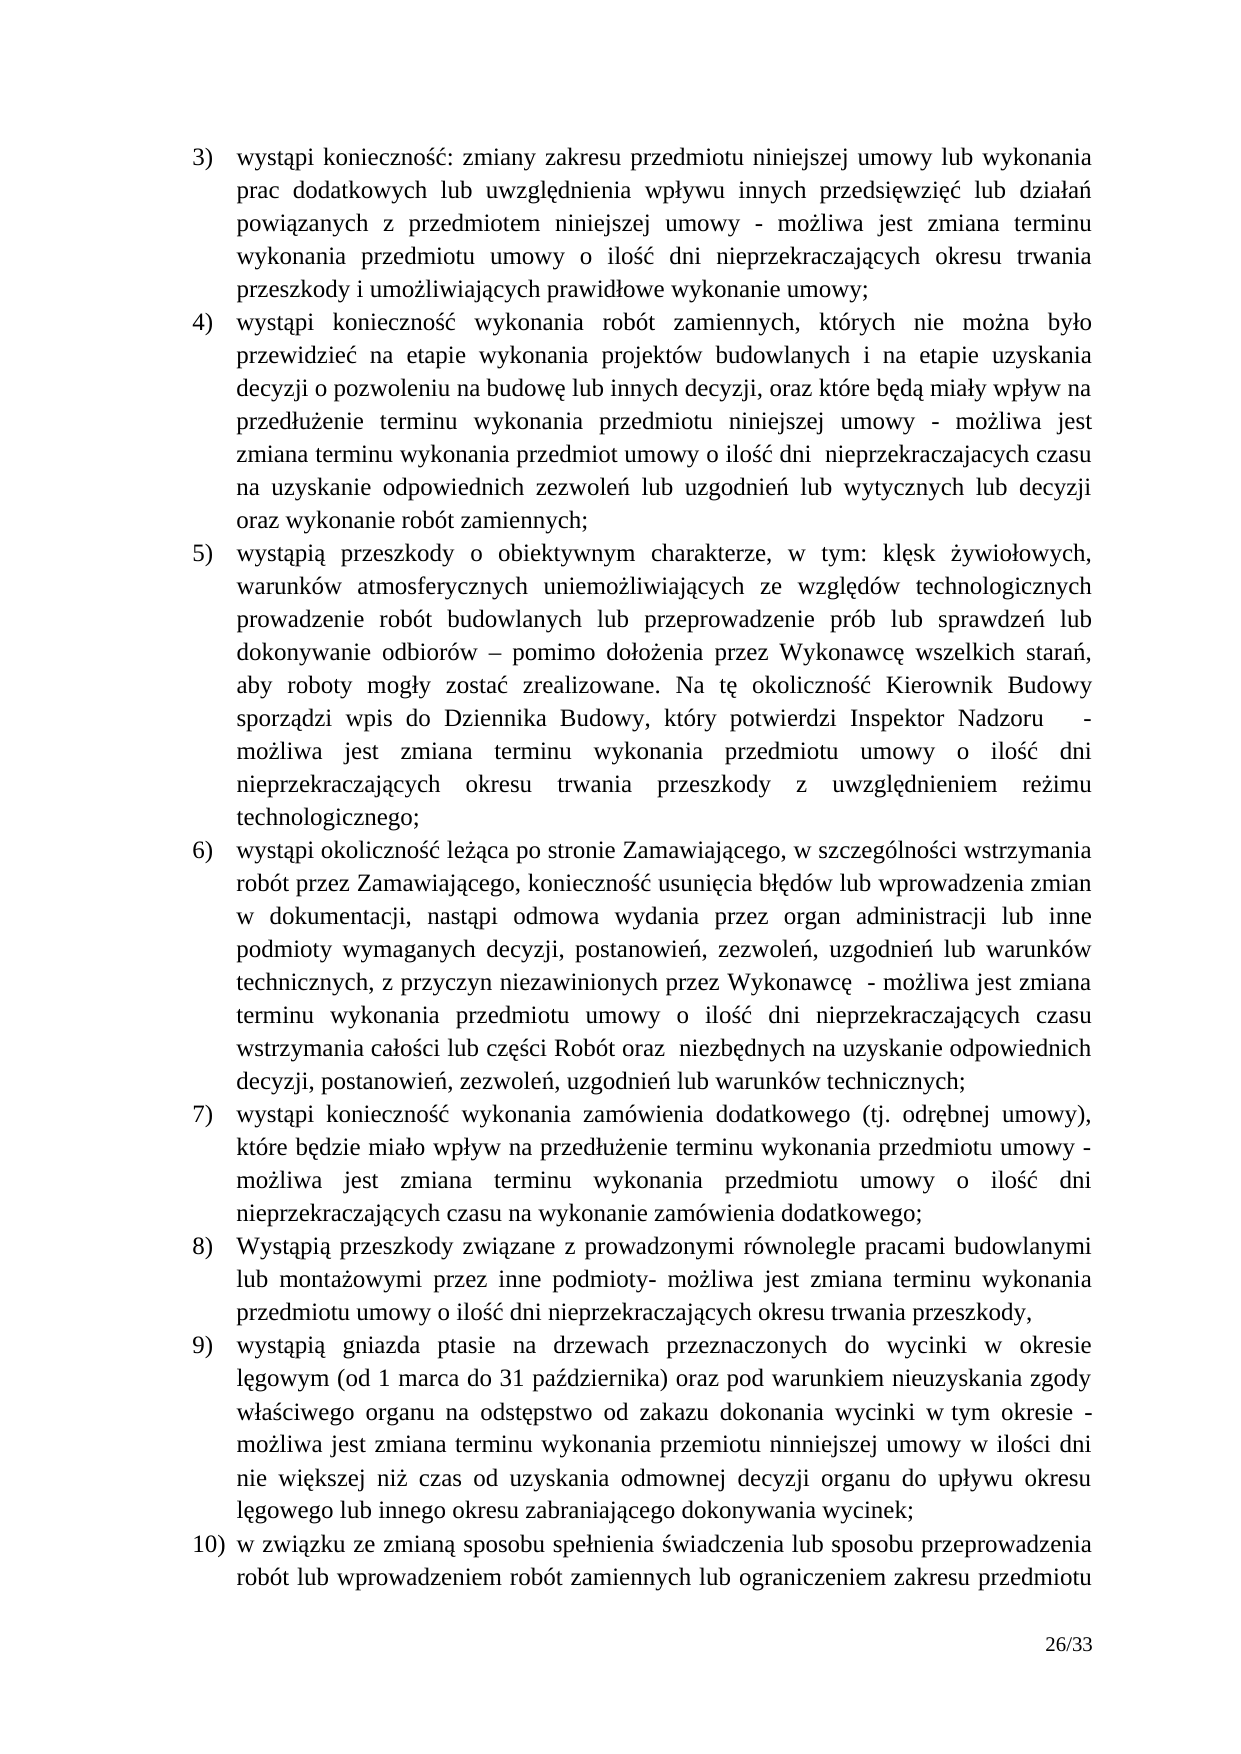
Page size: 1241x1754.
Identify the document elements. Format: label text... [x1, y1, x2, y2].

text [192, 1529, 1092, 1590]
text 5) wystąpią przeszkody o obiektywnym charakterze, w tym: klęsk żywiołowych, warunków atmosferycznych uniemożliwiających ze względów technologicznych prowadzenie robót budowlanych lub przeprowadzenie prób lub sprawdzeń lub dokonywanie odbiorów – pomimo dołożenia przez Wykonawcę wszelkich starań, aby roboty mogły zostać zrealizowane. Na tę okoliczność Kierownik Budowy sporządzi wpis do Dziennika Budowy, który potwierdzi Inspektor Nadzoru - możliwa jest zmiana terminu wykonania przedmiotu umowy o ilość dni nieprzekraczających okresu trwania przeszkody z uwzględnieniem reżimu technologicznego; [192, 538, 1092, 831]
text 3) wystąpi konieczność: zmiany zakresu przedmiotu niniejszej umowy lub wykonania prac dodatkowych lub uwzględnienia wpływu innych przedsięwzięć lub działań powiązanych z przedmiotem niniejszej umowy - możliwa jest zmiana terminu wykonania przedmiotu umowy o ilość dni nieprzekraczających okresu trwania przeszkody i umożliwiających prawidłowe wykonanie umowy; [192, 142, 1092, 303]
text 4) wystąpi konieczność wykonania robót zamiennych, których nie można było przewidzieć na etapie wykonania projektów budowlanych i na etapie uzyskania decyzji o pozwoleniu na budowę lub innych decyzji, oraz które będą miały wpływ na przedłużenie terminu wykonania przedmiotu niniejszej umowy - możliwa jest zmiana terminu wykonania przedmiot umowy o ilość dni nieprzekraczajacych czasu na uzyskanie odpowiednich zezwoleń lub uzgodnień lub wytycznych lub decyzji oraz wykonanie robót zamiennych; [192, 307, 1092, 534]
text 8) Wystąpią przeszkody związane z prowadzonymi równolegle pracami budowlanymi lub montażowymi przez inne podmioty- możliwa jest zmiana terminu wykonania przedmiotu umowy o ilość dni nieprzekraczających okresu trwania przeszkody, [192, 1231, 1092, 1326]
text 7) wystąpi konieczność wykonania zamówienia dodatkowego (tj. odrębnej umowy), które będzie miało wpływ na przedłużenie terminu wykonania przedmiotu umowy - możliwa jest zmiana terminu wykonania przedmiotu umowy o ilość dni nieprzekraczających czasu na wykonanie zamówienia dodatkowego; [192, 1099, 1092, 1227]
text 6) wystąpi okoliczność leżąca po stronie Zamawiającego, w szczególności wstrzymania robót przez Zamawiającego, konieczność usunięcia błędów lub wprowadzenia zmian w dokumentacji, nastąpi odmowa wydania przez organ administracji lub inne podmioty wymaganych decyzji, postanowień, zezwoleń, uzgodnień lub warunków technicznych, z przyczyn niezawinionych przez Wykonawcę - możliwa jest zmiana terminu wykonania przedmiotu umowy o ilość dni nieprzekraczających czasu wstrzymania całości lub części Robót oraz niezbędnych na uzyskanie odpowiednich decyzji, postanowień, zezwoleń, uzgodnień lub warunków technicznych; [192, 835, 1092, 1095]
text 9) wystąpią gniazda ptasie na drzewach przeznaczonych do wycinki w okresie lęgowym (od 1 marca do 31 października) oraz pod warunkiem nieuzyskania zgody właściwego organu na odstępstwo od zakazu dokonania wycinki w tym okresie - możliwa jest zmiana terminu wykonania przemiotu ninniejszej umowy w ilości dni nie większej niż czas od uzyskania odmownej decyzji organu do upływu okresu lęgowego lub innego okresu zabraniającego dokonywania wycinek; [192, 1331, 1092, 1524]
